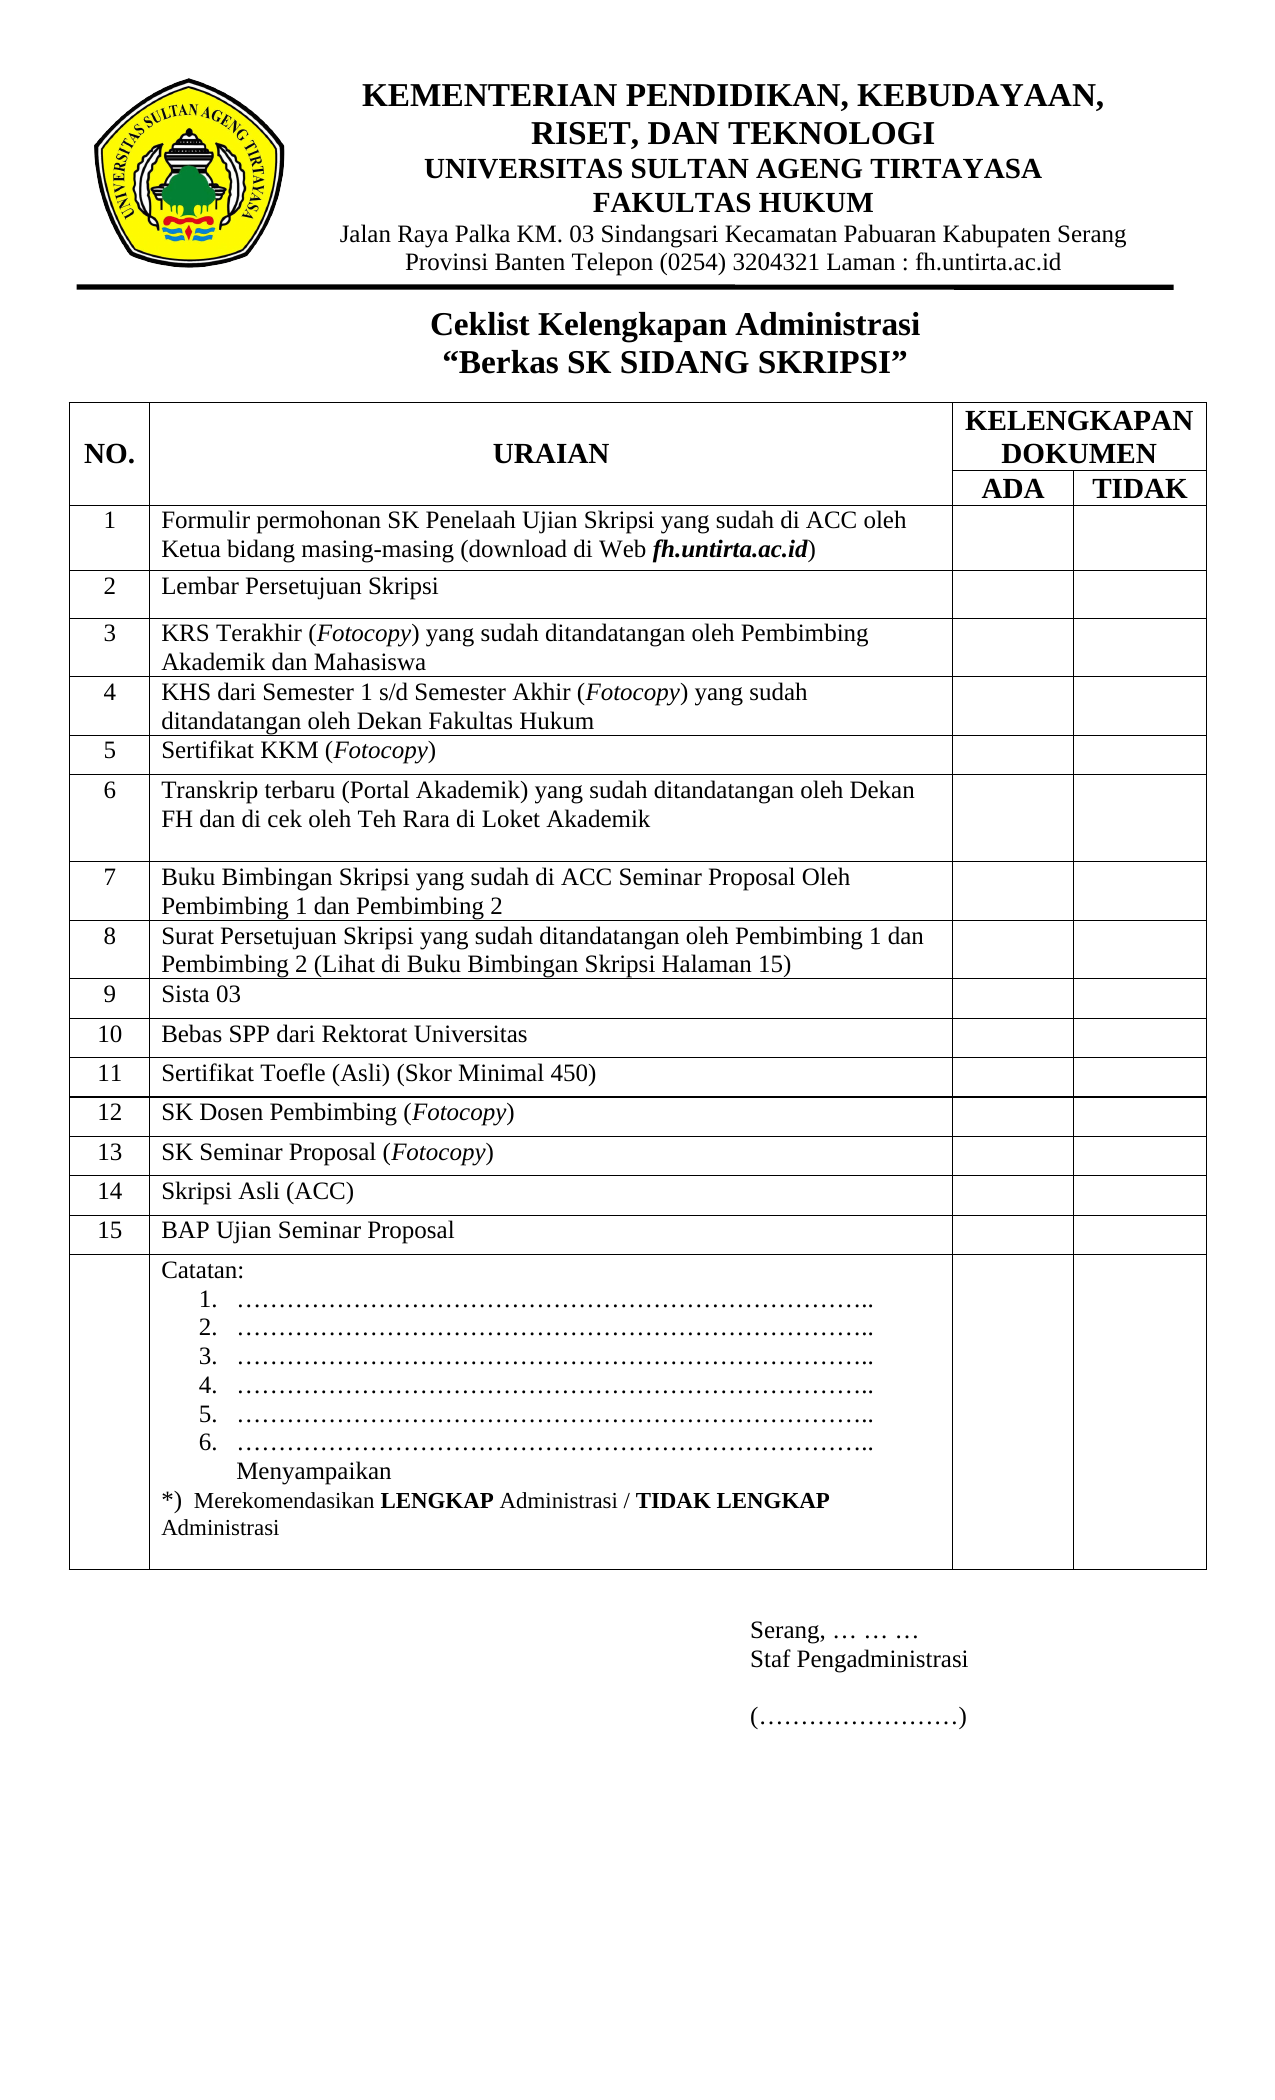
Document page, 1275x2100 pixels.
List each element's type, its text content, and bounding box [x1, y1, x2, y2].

table_cell 4 [70, 677, 149, 734]
table_cell KRS Terakhir (Fotocopy) yang sudah ditandatangan oleh Pembimbing Akademik dan Mahasiswa [150, 619, 952, 676]
table_cell [953, 619, 1073, 676]
table_cell [1074, 921, 1206, 978]
table_cell [1074, 1216, 1206, 1254]
table_cell [953, 1058, 1073, 1096]
table_cell [1074, 1255, 1206, 1569]
table_cell Lembar Persetujuan Skripsi [150, 571, 952, 617]
table_cell [1074, 571, 1206, 617]
table_cell [953, 677, 1073, 734]
table_cell 1 [70, 506, 149, 570]
table_cell [1074, 862, 1206, 920]
table_cell 10 [70, 1019, 149, 1057]
table_cell [953, 506, 1073, 570]
table_cell Skripsi Asli (ACC) [150, 1176, 952, 1214]
table_cell [953, 1098, 1073, 1136]
table_cell 5 [70, 736, 149, 774]
table_cell [953, 571, 1073, 617]
table_cell 2 [70, 571, 149, 617]
text Staf Pengadministrasi [675, 1644, 1125, 1673]
table_cell 11 [70, 1058, 149, 1096]
table_cell 13 [70, 1137, 149, 1175]
table_cell 8 [70, 921, 149, 978]
table_cell [953, 1255, 1073, 1569]
table_cell [953, 921, 1073, 978]
table_cell Formulir permohonan SK Penelaah Ujian Skripsi yang sudah di ACC oleh Ketua bidang masing-masing (download di Web fh.untirta.ac.id) [150, 506, 952, 570]
table_header URAIAN [150, 403, 952, 504]
table_cell Buku Bimbingan Skripsi yang sudah di ACC Seminar Proposal Oleh Pembimbing 1 dan Pembimbing 2 [150, 862, 952, 920]
table_cell 3 [70, 619, 149, 676]
table_cell [1074, 1058, 1206, 1096]
table_cell [953, 1137, 1073, 1175]
table_cell Transkrip terbaru (Portal Akademik) yang sudah ditandatangan oleh Dekan FH dan di cek oleh Teh Rara di Loket Akademik [150, 775, 952, 861]
table_cell SK Dosen Pembimbing (Fotocopy) [150, 1098, 952, 1136]
table_cell KHS dari Semester 1 s/d Semester Akhir (Fotocopy) yang sudah ditandatangan oleh Dekan Fakultas Hukum [150, 677, 952, 734]
table_cell Catatan: ………………………………………………………………….. ………………………………………………………………….. ………………………………………………………………….. ………………………………………………………………….. ………………………………………………………………….. ………………………………………………………………….. Menyampaikan *) Merekomendasikan LENGKAP Administrasi / TIDAK LENGKAP Administrasi [150, 1255, 952, 1569]
table_cell BAP Ujian Seminar Proposal [150, 1216, 952, 1254]
table_cell [953, 979, 1073, 1018]
table_header KELENGKAPAN DOKUMEN [953, 403, 1206, 470]
table_cell 12 [70, 1098, 149, 1136]
table_cell 6 [70, 775, 149, 861]
list Ceklist Kelengkapan Administrasi [225, 304, 1125, 343]
table_cell [1074, 736, 1206, 774]
text (……………………) [675, 1701, 1125, 1730]
table_cell [953, 1176, 1073, 1214]
table_cell [1074, 979, 1206, 1018]
table_cell 14 [70, 1176, 149, 1214]
table_cell TIDAK [1074, 471, 1206, 504]
table_cell [1074, 1137, 1206, 1175]
table_cell ADA [953, 471, 1073, 504]
table_cell [953, 775, 1073, 861]
table_cell Sista 03 [150, 979, 952, 1018]
table_cell Sertifikat KKM (Fotocopy) [150, 736, 952, 774]
table_cell [1074, 1019, 1206, 1057]
table_cell [1074, 619, 1206, 676]
table_cell Sertifikat Toefle (Asli) (Skor Minimal 450) [150, 1058, 952, 1096]
table_cell Surat Persetujuan Skripsi yang sudah ditandatangan oleh Pembimbing 1 dan Pembimbing 2 (Lihat di Buku Bimbingan Skripsi Halaman 15) [150, 921, 952, 978]
table_cell [70, 1255, 149, 1569]
picture [91, 75, 288, 271]
table_cell SK Seminar Proposal (Fotocopy) [150, 1137, 952, 1175]
table_cell 7 [70, 862, 149, 920]
table_cell Bebas SPP dari Rektorat Universitas [150, 1019, 952, 1057]
table_cell [1074, 506, 1206, 570]
table_cell [1074, 1176, 1206, 1214]
table_cell [1074, 1098, 1206, 1136]
table_cell [953, 862, 1073, 920]
table_cell 9 [70, 979, 149, 1018]
table_cell [953, 736, 1073, 774]
table_header NO. [70, 403, 149, 504]
table_cell 15 [70, 1216, 149, 1254]
table_cell [1074, 775, 1206, 861]
list “Berkas SK SIDANG SKRIPSI” [225, 343, 1125, 381]
table_cell [953, 1216, 1073, 1254]
text Serang, … … … [675, 1615, 1125, 1644]
table_cell [953, 1019, 1073, 1057]
table_cell [1074, 677, 1206, 734]
